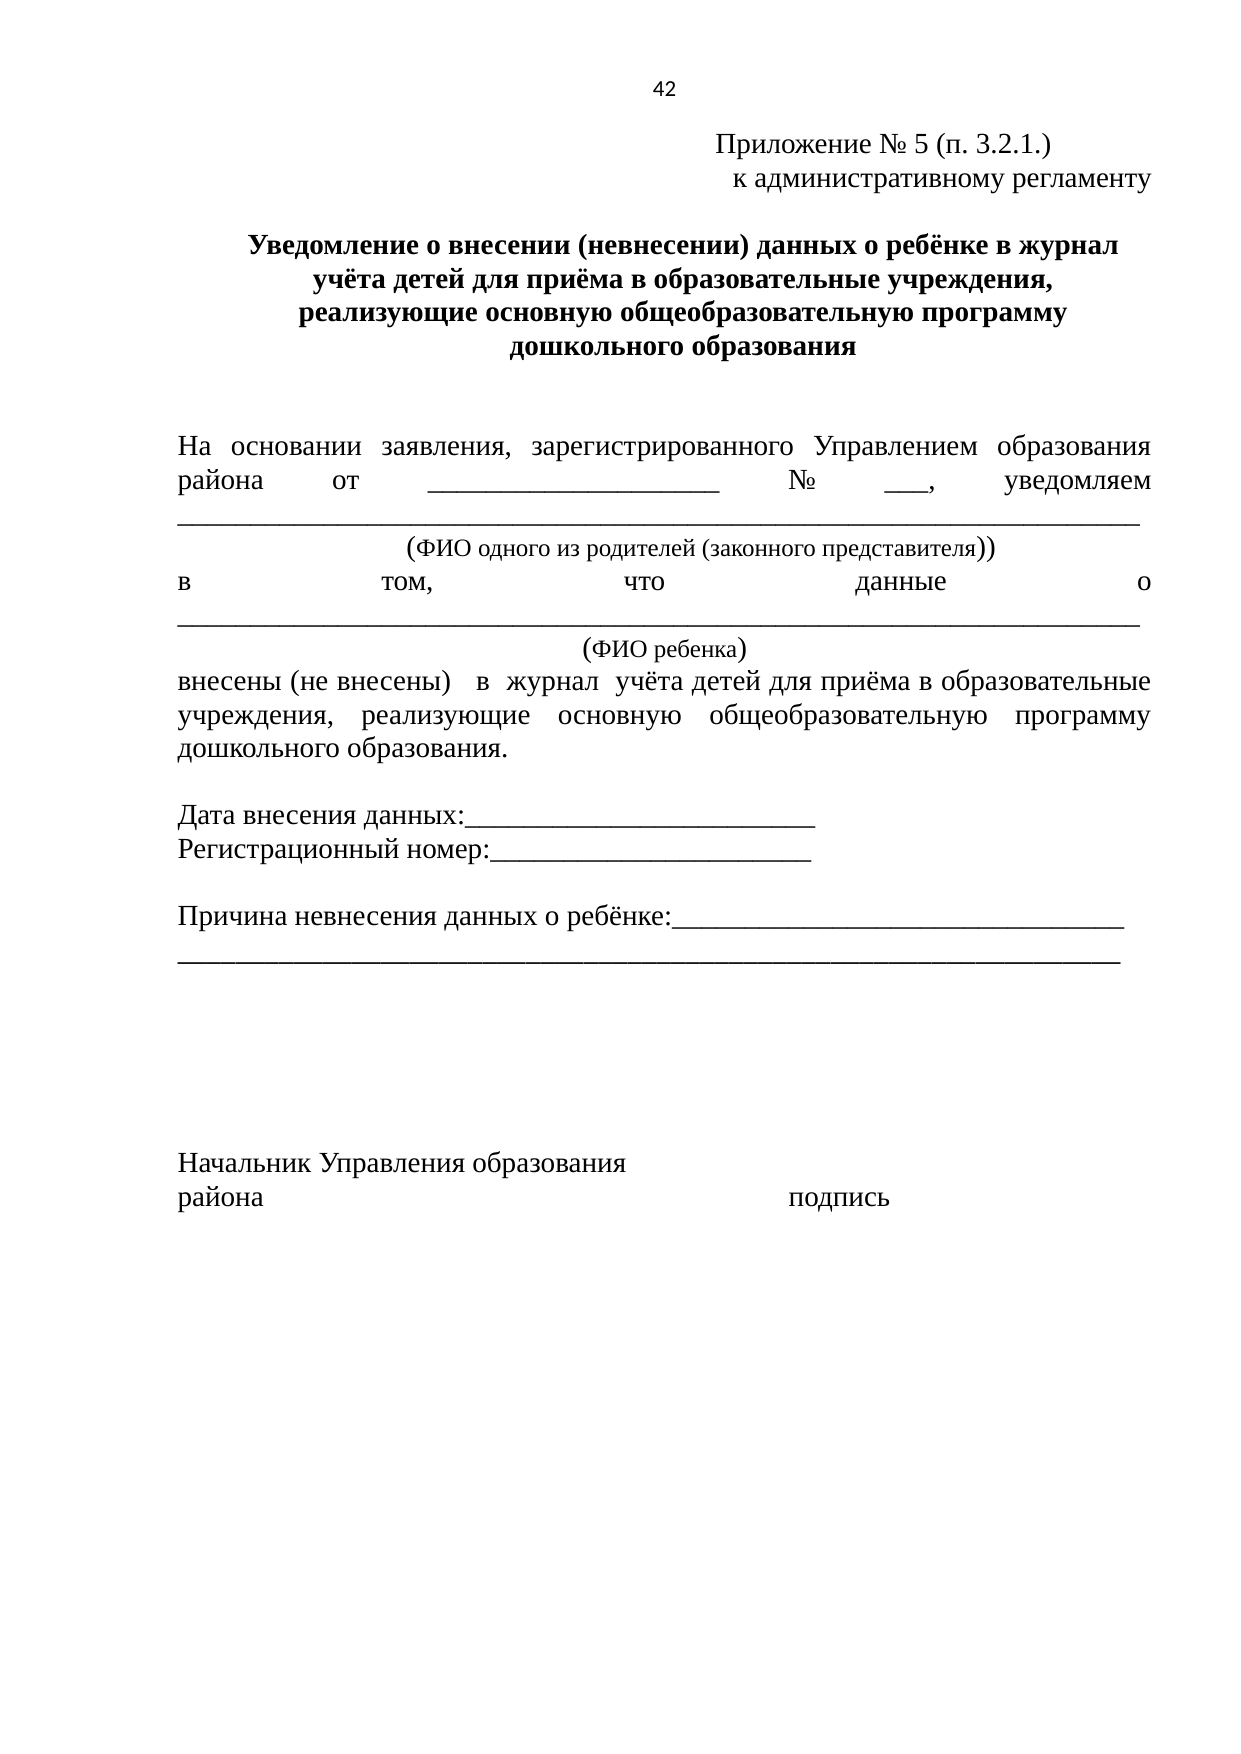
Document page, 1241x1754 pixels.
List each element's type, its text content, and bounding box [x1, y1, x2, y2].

text (ФИО одного из родителей (законного представителя)) [177, 529, 1152, 563]
text (ФИО ребенка) [177, 630, 1152, 663]
text Причина невнесения данных о ребёнке:_______________________________ [177, 898, 1152, 932]
text внесены (не внесены) в журнал учёта детей для приёма в образовательные учреждения, реализующие основную общеобразовательную программу дошкольного образования. [177, 663, 1152, 764]
text Дата внесения данных:________________________ [177, 797, 1152, 831]
text в том, что данные о __________________________________________________________________ [177, 563, 1152, 630]
text района подпись [177, 1179, 1152, 1212]
text _________________________________________________________________ [177, 932, 1152, 967]
text Регистрационный номер:______________________ [177, 831, 1152, 864]
text Уведомление о внесении (невнесении) данных о ребёнке в журнал учёта детей для приёма в образовательные учреждения, [214, 227, 1152, 294]
text к административному регламенту [177, 160, 1152, 194]
text На основании заявления, зарегистрированного Управлением образования района от ____________________ № ___, уведомляем __________________________________________________________________ [177, 428, 1152, 529]
text Начальник Управления образования [177, 1145, 1152, 1179]
text реализующие основную общеобразовательную программу дошкольного образования [214, 294, 1152, 361]
text Приложение № 5 (п. 3.2.1.) [177, 127, 1152, 160]
